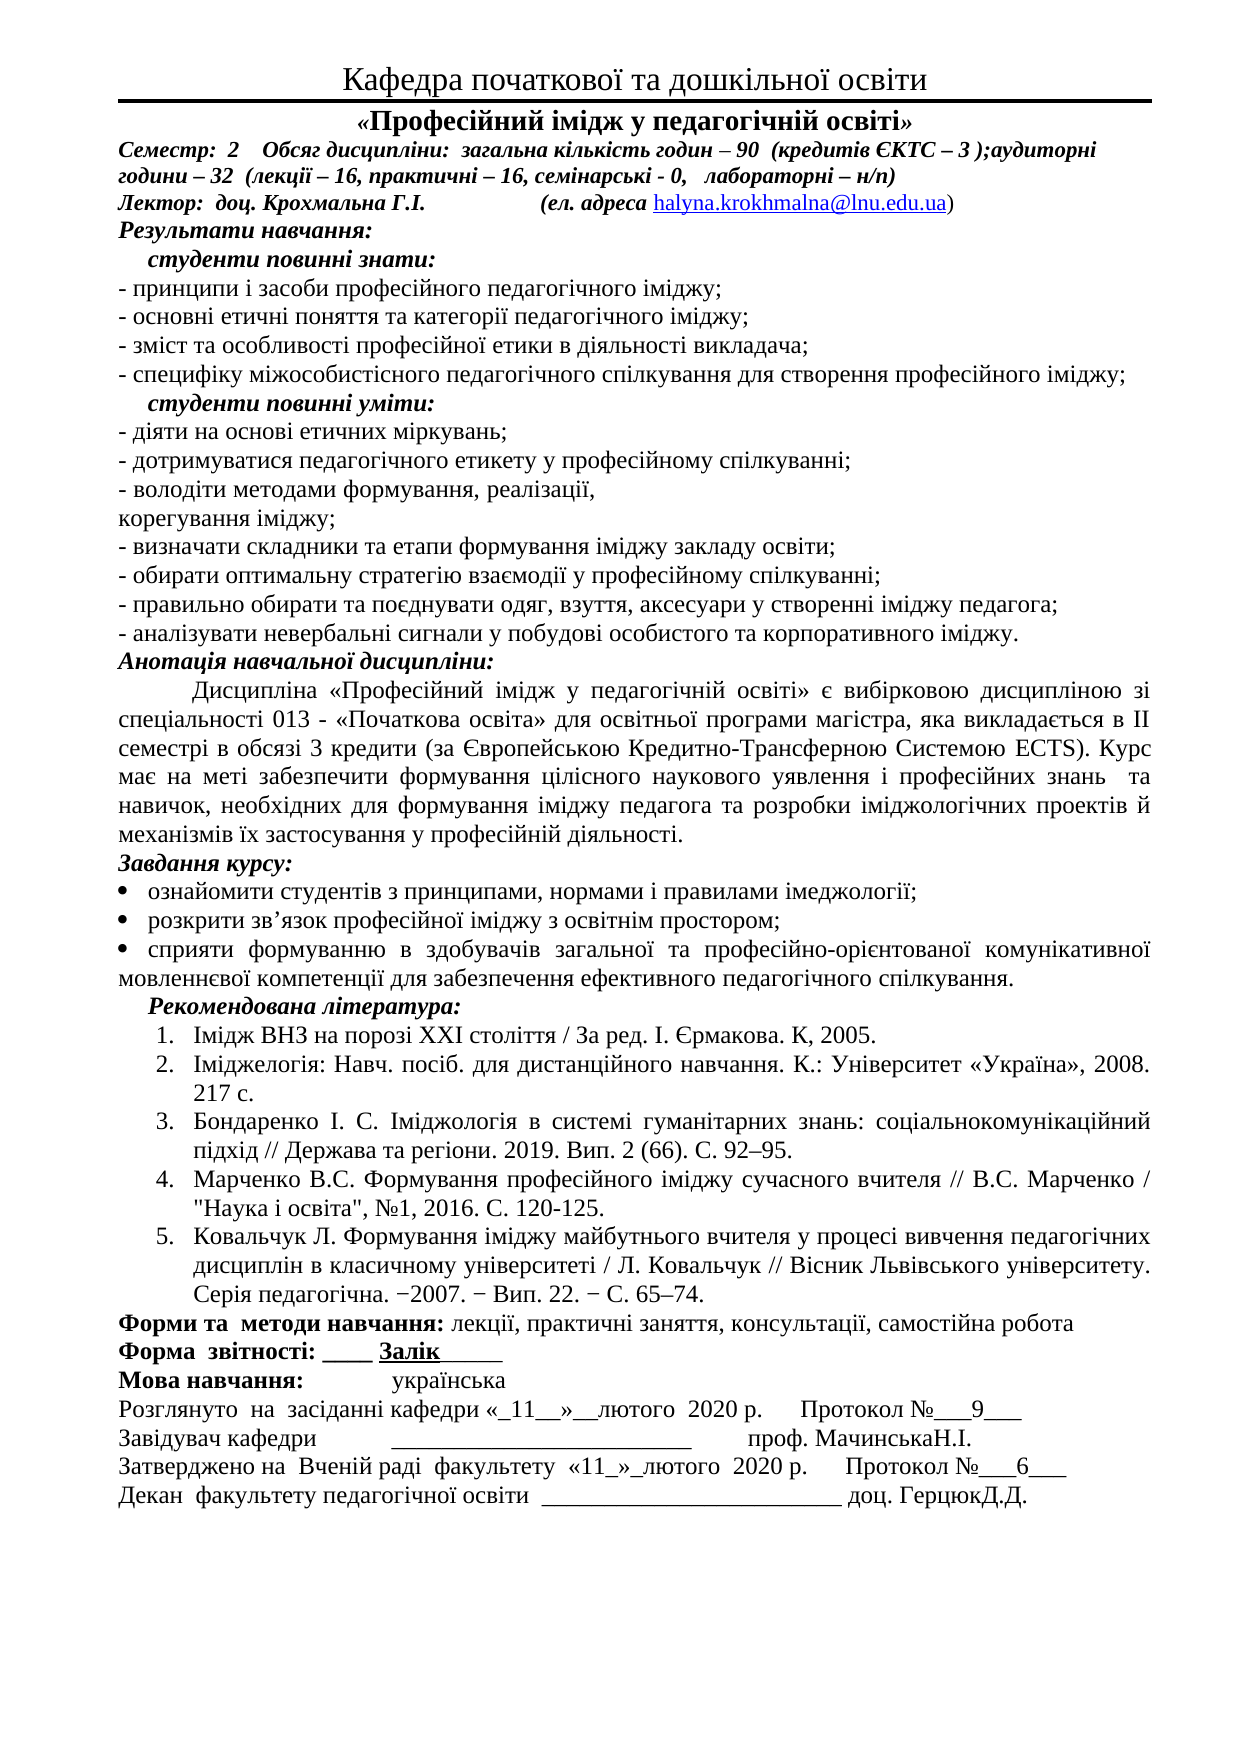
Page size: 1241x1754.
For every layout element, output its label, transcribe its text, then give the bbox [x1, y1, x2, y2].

text Декан факультету педагогічної освіти ________________________ доц. ГерцюкД.Д. [118, 1480, 1152, 1509]
list розкрити зв’язок професійної іміджу з освітнім простором; [118, 905, 1152, 934]
text - специфіку міжособистісного педагогічного спілкування для створення професійного іміджу; [118, 359, 1152, 388]
text - дотримуватися педагогічного етикету у професійному спілкуванні; [118, 445, 1152, 474]
list Імідж ВНЗ на порозі ХХІ століття / За ред. І. Єрмакова. К, 2005. [156, 1020, 1152, 1049]
text Анотація навчальної дисципліни: [118, 646, 1152, 675]
text - основні етичні поняття та категорії педагогічного іміджу; [118, 301, 1152, 330]
subtitle Кафедра початкової та дошкільної освіти [118, 59, 1152, 99]
text Результати навчання: [118, 215, 1152, 244]
list сприяти формуванню в здобувачів загальної та професійно-орієнтованої комунікативної мовленнєвої компетенції для забезпечення ефективного педагогічного спілкування. [118, 934, 1152, 991]
text Рекомендована література: [118, 991, 1152, 1020]
list ознайомити студентів з принципами, нормами і правилами імеджології; [118, 876, 1152, 905]
text Форми та методи навчання: лекції, практичні заняття, консультації, самостійна робота [118, 1308, 1152, 1336]
text Семестр: 2 Обсяг дисципліни: загальна кількість годин – 90 (кредитів ЄКТС – 3 );аудиторні години – 32 (лекції – 16, практичні – 16, семінарські - 0, лабораторні – н/п) [118, 136, 1152, 189]
text - визначати складники та етапи формування іміджу закладу освіти; [118, 531, 1152, 560]
text Розглянуто на засіданні кафедри «_11__»__лютого 2020 р. Протокол №___9___ [118, 1394, 1152, 1423]
list Іміджелогія: Навч. посіб. для дистанційного навчання. К.: Університет «Україна», 2008. 217 с. [156, 1049, 1152, 1106]
text студенти повинні знати: [118, 244, 1152, 273]
text - обирати оптимальну стратегію взаємодії у професійному спілкуванні; [118, 560, 1152, 589]
text Затверджено на Вченій раді факультету «11_»_лютого 2020 р. Протокол №___6___ [118, 1451, 1152, 1480]
text - аналізувати невербальні сигнали у побудові особистого та корпоративного іміджу. [118, 618, 1152, 646]
table_header - володіти методами формування, реалізації, корегування іміджу; [107, 474, 607, 531]
text - правильно обирати та поєднувати одяг, взуття, аксесуари у створенні іміджу педагога; [118, 589, 1152, 618]
text «Професійний імідж у педагогічній освіті» [118, 103, 1152, 136]
text Завідувач кафедри ________________________ проф. МачинськаН.І. [118, 1423, 1152, 1451]
text - діяти на основі етичних міркувань; [118, 416, 1152, 445]
list Марченко В.С. Формування професійного іміджу сучасного вчителя // В.С. Марченко / "Наука і освіта", №1, 2016. С. 120-125. [156, 1164, 1152, 1221]
text - принципи і засоби професійного педагогічного іміджу; [118, 273, 1152, 301]
text Лектор: доц. Крохмальна Г.І. (ел. адреса halyna.krokhmalna@lnu.edu.ua) [118, 189, 1152, 215]
text Завдання курсу: [118, 848, 1152, 876]
text Дисципліна «Професійний імідж у педагогічній освіті» є вибірковою дисципліною зі спеціальності 013 - «Початкова освіта» для освітньої програми магістра, яка викладається в ІІ семестрі в обсязі 3 кредити (за Європейською Кредитно-Трансферною Системою ECTS). Курс має на меті забезпечити формування цілісного наукового уявлення і професійних знань та навичок, необхідних для формування іміджу педагога та розробки іміджологічних проектів й механізмів їх застосування у професійній діяльності. [118, 675, 1152, 848]
text - зміст та особливості професійної етики в діяльності викладача; [118, 330, 1152, 359]
list Ковальчук Л. Формування іміджу майбутнього вчителя у процесі вивчення педагогічних дисциплін в класичному університеті / Л. Ковальчук // Вісник Львівського університету. Серія педагогічна. −2007. − Вип. 22. − С. 65–74. [156, 1221, 1152, 1308]
text Форма звітності: ____ Залік_____ [118, 1336, 1152, 1365]
text Мова навчання: українська [118, 1365, 1152, 1394]
text студенти повинні уміти: [118, 388, 1152, 416]
list Бондаренко І. С. Іміджологія в системі гуманітарних знань: соціальнокомунікаційний підхід // Держава та регіони. 2019. Вип. 2 (66). С. 92–95. [156, 1106, 1152, 1164]
